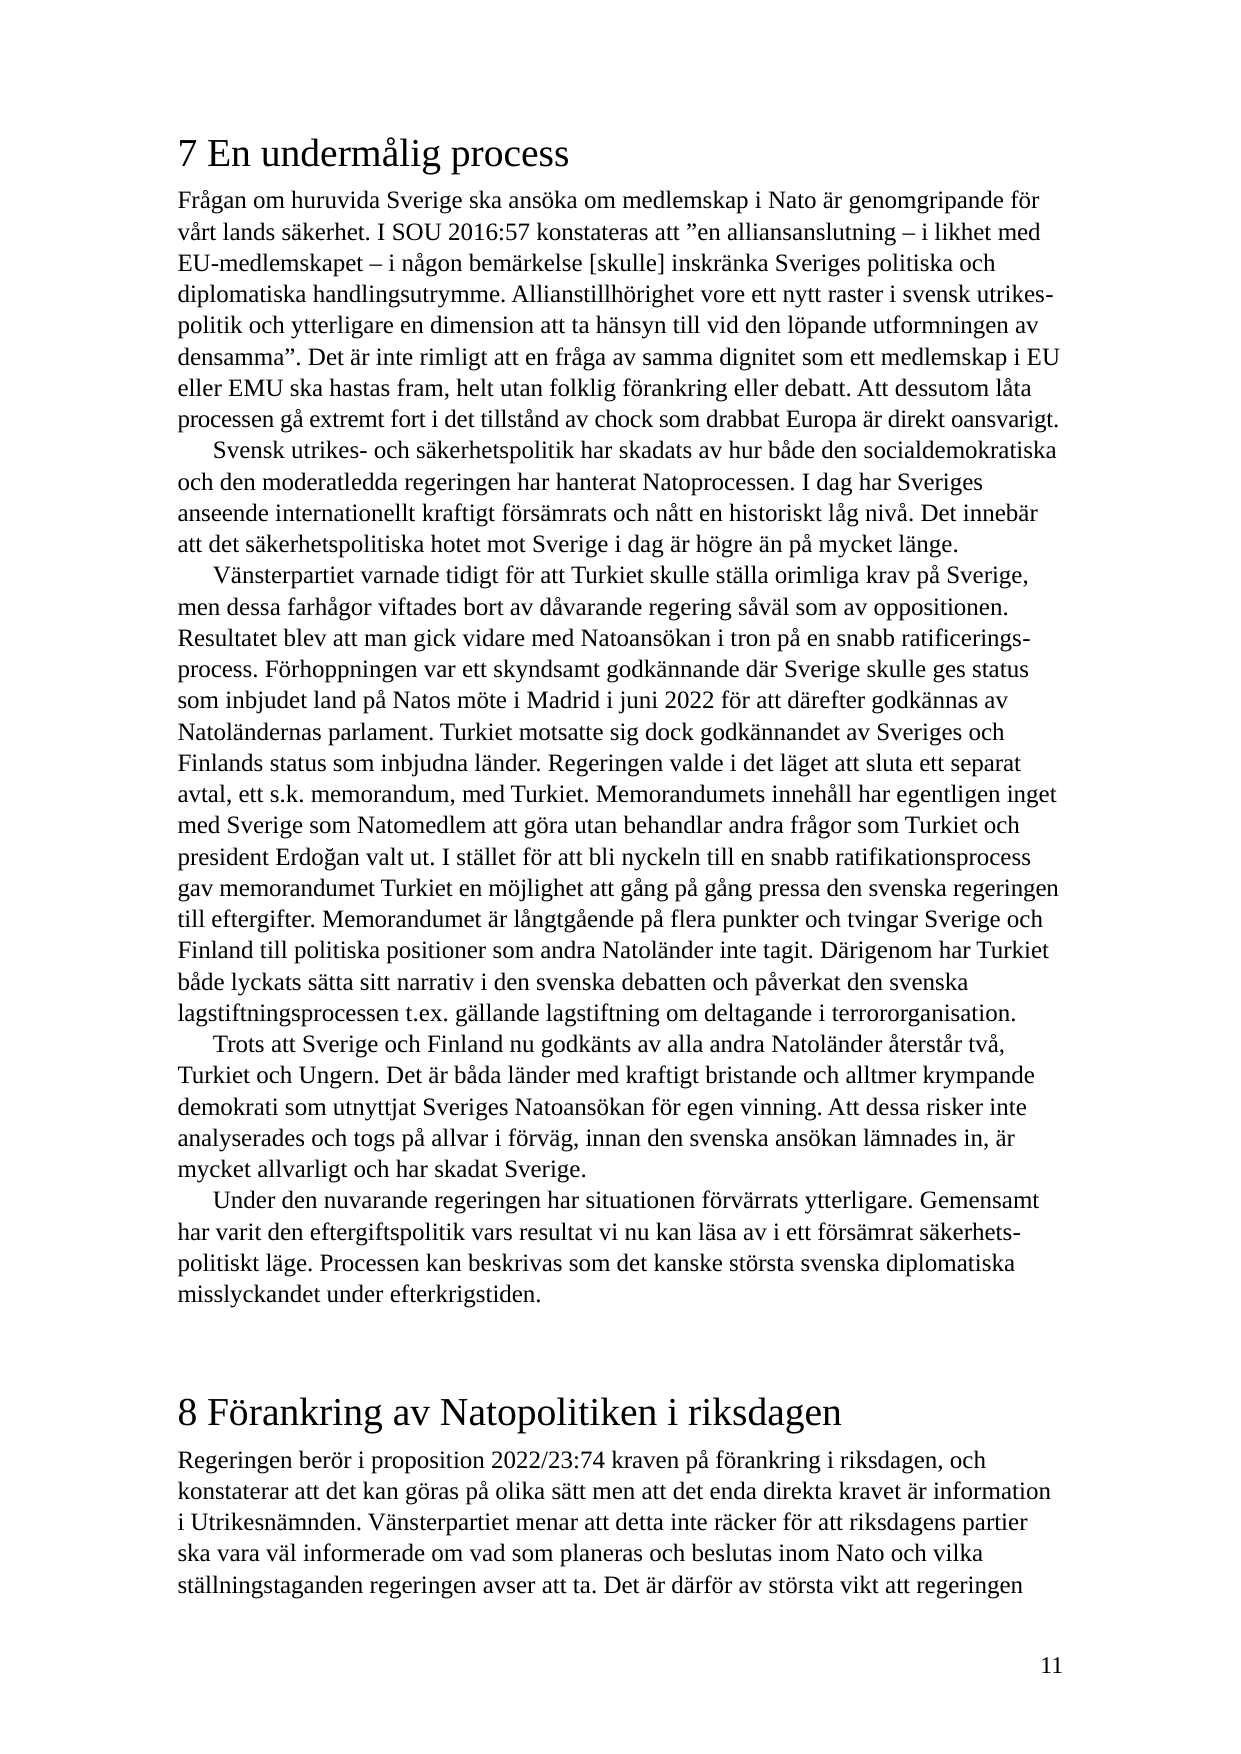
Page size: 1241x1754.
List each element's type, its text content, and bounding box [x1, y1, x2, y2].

text En undermålig process [177, 134, 1063, 174]
text Förankring av Natopolitiken i riksdagen [177, 1393, 1063, 1434]
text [177, 1442, 1063, 1598]
text Vänsterpartiet varnade tidigt för att Turkiet skulle ställa orimliga krav på Sverige, men dessa farhågor viftades bort av dåvarande regering såväl som av oppositionen. Resultatet blev att man gick vidare med Natoansökan i tron på en snabb ratificeringsprocess. Förhoppningen var ett skyndsamt godkännande där Sverige skulle ges status som inbjudet land på Natos möte i Madrid i juni 2022 för att därefter godkännas av Natoländernas parlament. Turkiet motsatte sig dock godkännandet av Sveriges och Finlands status som inbjudna länder. Regeringen valde i det läget att sluta ett separat avtal, ett s.k. memorandum, med Turkiet. Memorandumets innehåll har egentligen inget med Sverige som Natomedlem att göra utan behandlar andra frågor som Turkiet och president Erdoğan valt ut. I stället för att bli nyckeln till en snabb ratifikationsprocess gav memorandumet Turkiet en möjlighet att gång på gång pressa den svenska regeringen till eftergifter. Memorandumet är långtgående på flera punkter och tvingar Sverige och Finland till politiska positioner som andra Natoländer inte tagit. Därigenom har Turkiet både lyckats sätta sitt narrativ i den svenska debatten och påverkat den svenska lagstiftningsprocessen t.ex. gällande lagstiftning om deltagande i terrororganisation. [177, 558, 1063, 1027]
text Frågan om huruvida Sverige ska ansöka om medlemskap i Nato är genomgripande för vårt lands säkerhet. I SOU 2016:57 konstateras att ”en alliansanslutning – i likhet med EU-medlemskapet – i någon bemärkelse [skulle] inskränka Sveriges politiska och diplomatiska handlingsutrymme. Allianstillhörighet vore ett nytt raster i svensk utrikespolitik och ytterligare en dimension att ta hänsyn till vid den löpande utformningen av densamma”. Det är inte rimligt att en fråga av samma dignitet som ett medlemskap i EU eller EMU ska hastas fram, helt utan folklig förankring eller debatt. Att dessutom låta processen gå extremt fort i det tillstånd av chock som drabbat Europa är direkt oansvarigt. [177, 183, 1063, 433]
text Svensk utrikes- och säkerhetspolitik har skadats av hur både den socialdemokratiska och den moderatledda regeringen har hanterat Natoprocessen. I dag har Sveriges anseende internationellt kraftigt försämrats och nått en historiskt låg nivå. Det innebär att det säkerhetspolitiska hotet mot Sverige i dag är högre än på mycket länge. [177, 433, 1063, 558]
text Trots att Sverige och Finland nu godkänts av alla andra Natoländer återstår två, Turkiet och Ungern. Det är båda länder med kraftigt bristande och alltmer krympande demokrati som utnyttjat Sveriges Natoansökan för egen vinning. Att dessa risker inte analyserades och togs på allvar i förväg, innan den svenska ansökan lämnades in, är mycket allvarligt och har skadat Sverige. [177, 1027, 1063, 1183]
text Under den nuvarande regeringen har situationen förvärrats ytterligare. Gemensamt har varit den eftergiftspolitik vars resultat vi nu kan läsa av i ett försämrat säkerhetspolitiskt läge. Processen kan beskrivas som det kanske största svenska diplomatiska misslyckandet under efterkrigstiden. [177, 1183, 1063, 1308]
